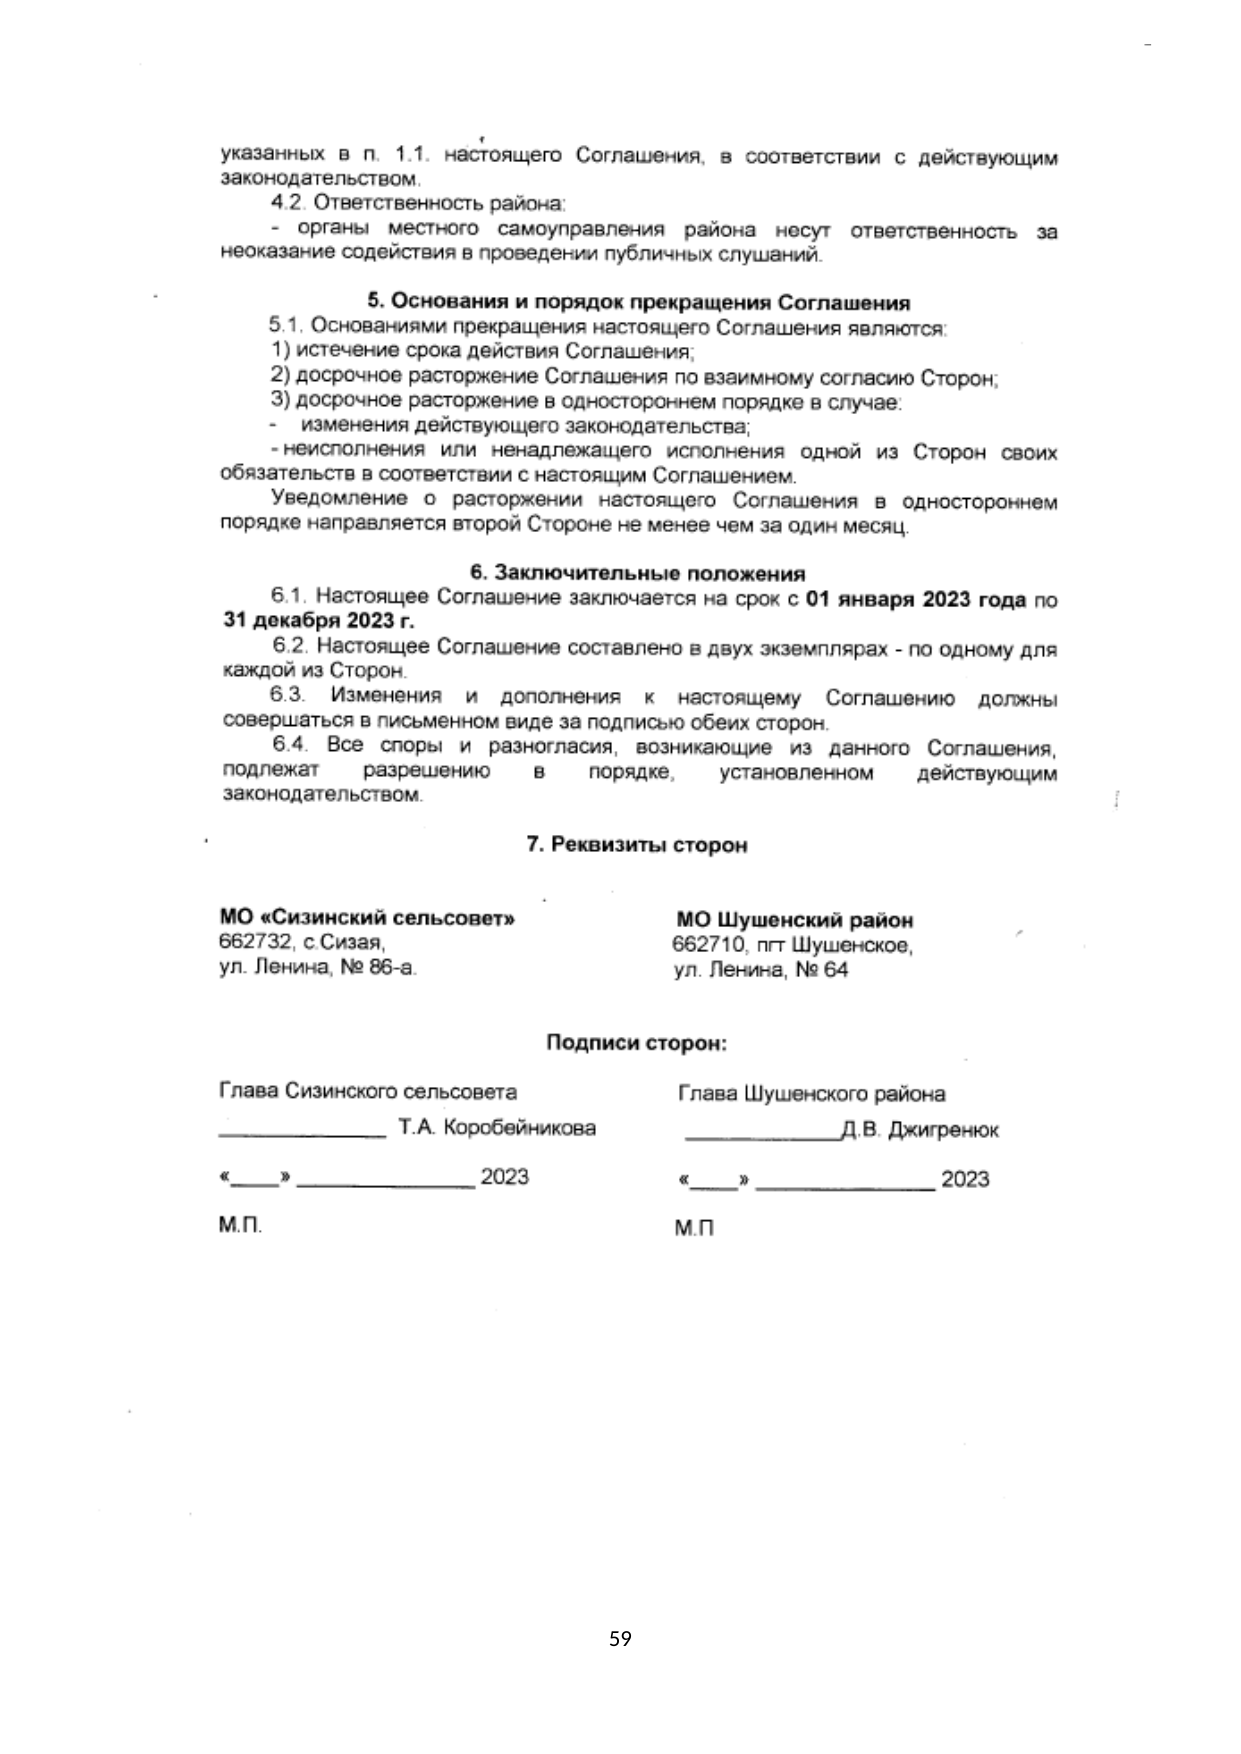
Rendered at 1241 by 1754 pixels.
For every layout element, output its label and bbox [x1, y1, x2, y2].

picture [88, 44, 1152, 1549]
